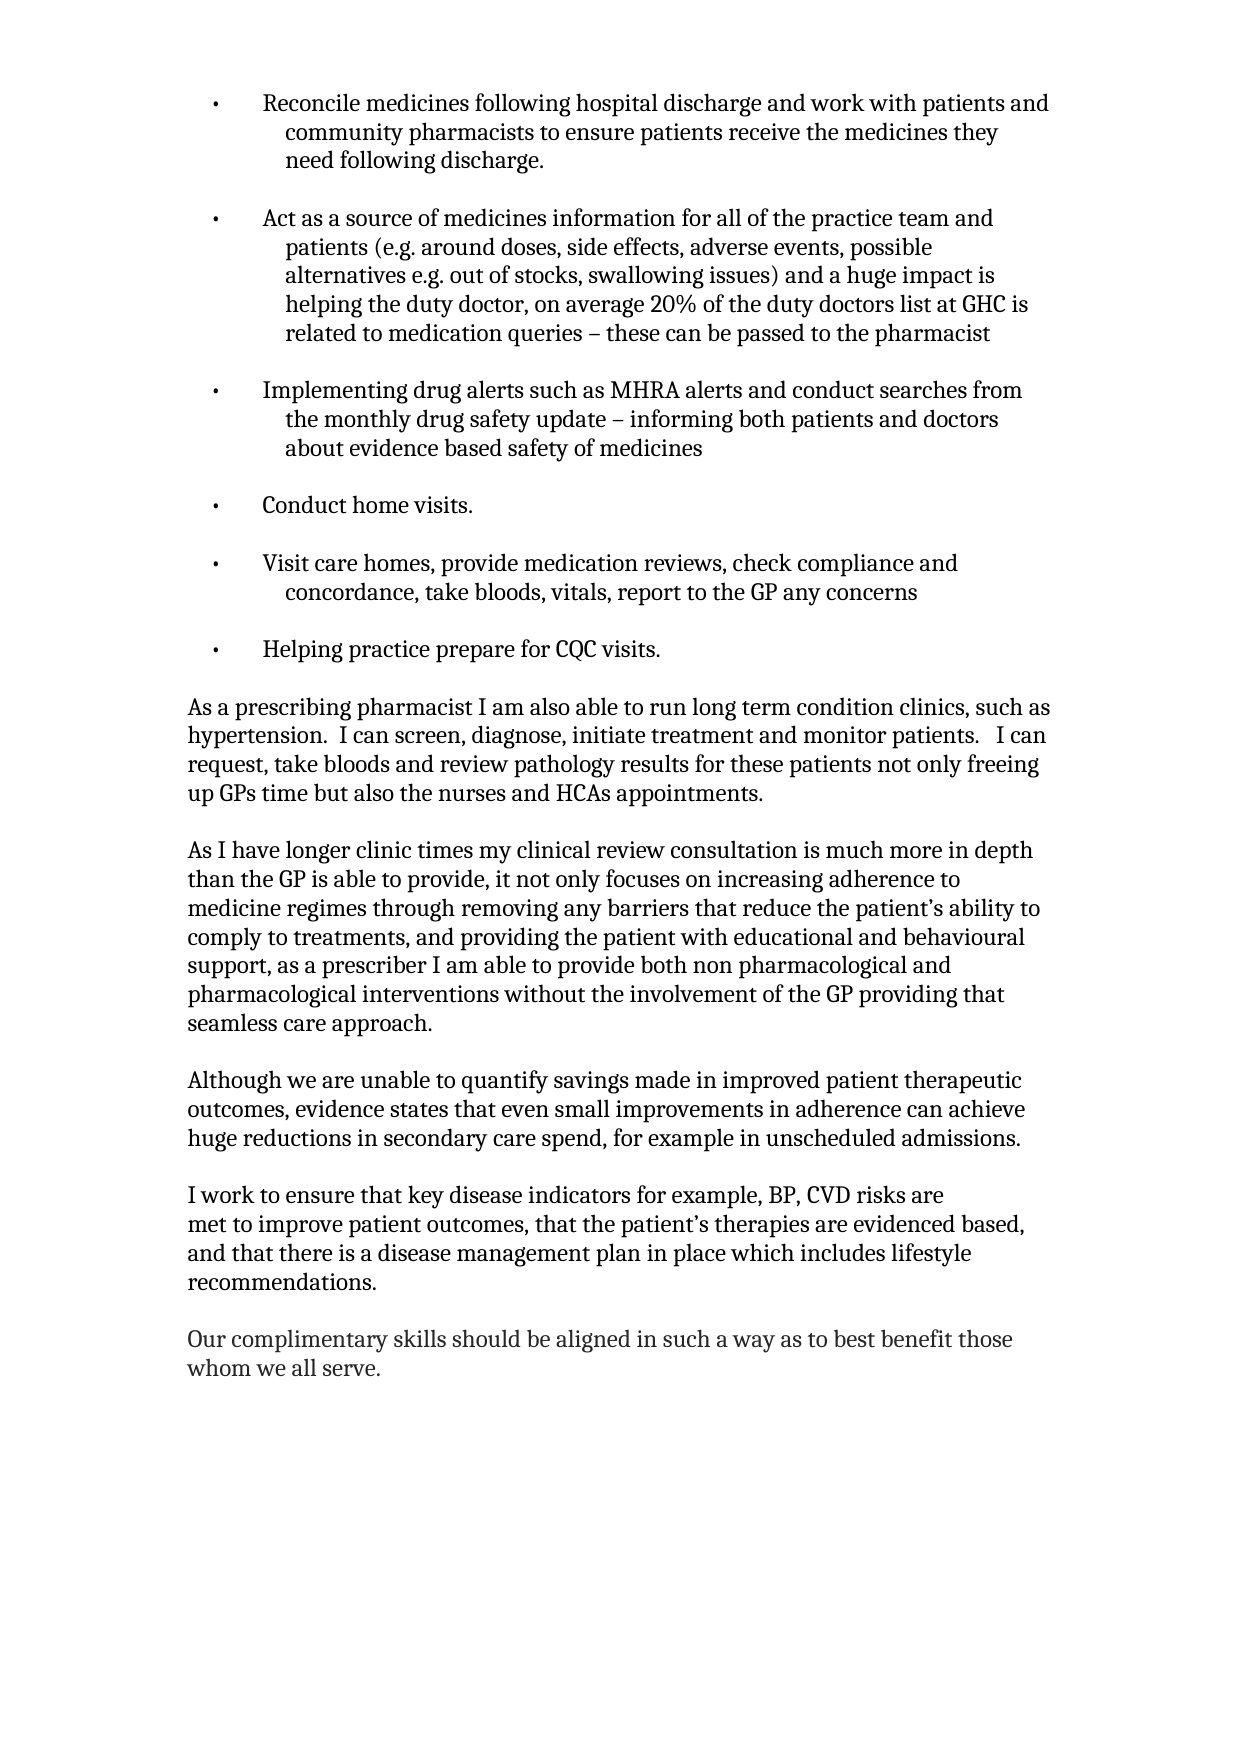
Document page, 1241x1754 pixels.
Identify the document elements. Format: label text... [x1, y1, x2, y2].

list Helping practice prepare for CQC visits. [210, 635, 1053, 664]
list Act as a source of medicines information for all of the practice team and patients (e.g. around doses, side effects, adverse events, possible alternatives e.g. out of stocks, swallowing issues) and a huge impact is helping the duty doctor, on average 20% of the duty doctors list at GHC is related to medication queries – these can be passed to the pharmacist [210, 204, 1053, 347]
text Our complimentary skills should be aligned in such a way as to best benefit those whom we all serve. [187, 1325, 1053, 1382]
text As a prescribing pharmacist I am also able to run long term condition clinics, such as hypertension. I can screen, diagnose, initiate treatment and monitor patients. I can request, take bloods and review pathology results for these patients not only freeing up GPs time but also the nurses and HCAs appointments. [187, 692, 1053, 807]
text Although we are unable to quantify savings made in improved patient therapeutic outcomes, evidence states that even small improvements in adherence can achieve huge reductions in secondary care spend, for example in unscheduled admissions. [187, 1066, 1053, 1152]
text I work to ensure that key disease indicators for example, BP, CVD risks are met to improve patient outcomes, that the patient’s therapies are evidenced based, and that there is a disease management plan in place which includes lifestyle recommendations. [187, 1181, 1053, 1296]
list Conduct home visits. [210, 491, 1053, 520]
list Implementing drug alerts such as MHRA alerts and conduct searches from the monthly drug safety update – informing both patients and doctors about evidence based safety of medicines [210, 376, 1053, 462]
list Visit care homes, provide medication reviews, check compliance and concordance, take bloods, vitals, report to the GP any concerns [210, 549, 1053, 606]
text As I have longer clinic times my clinical review consultation is much more in depth than the GP is able to provide, it not only focuses on increasing adherence to medicine regimes through removing any barriers that reduce the patient’s ability to comply to treatments, and providing the patient with educational and behavioural support, as a prescriber I am able to provide both non pharmacological and pharmacological interventions without the involvement of the GP providing that seamless care approach. [187, 836, 1053, 1037]
list Reconcile medicines following hospital discharge and work with patients and community pharmacists to ensure patients receive the medicines they need following discharge. [210, 89, 1053, 175]
